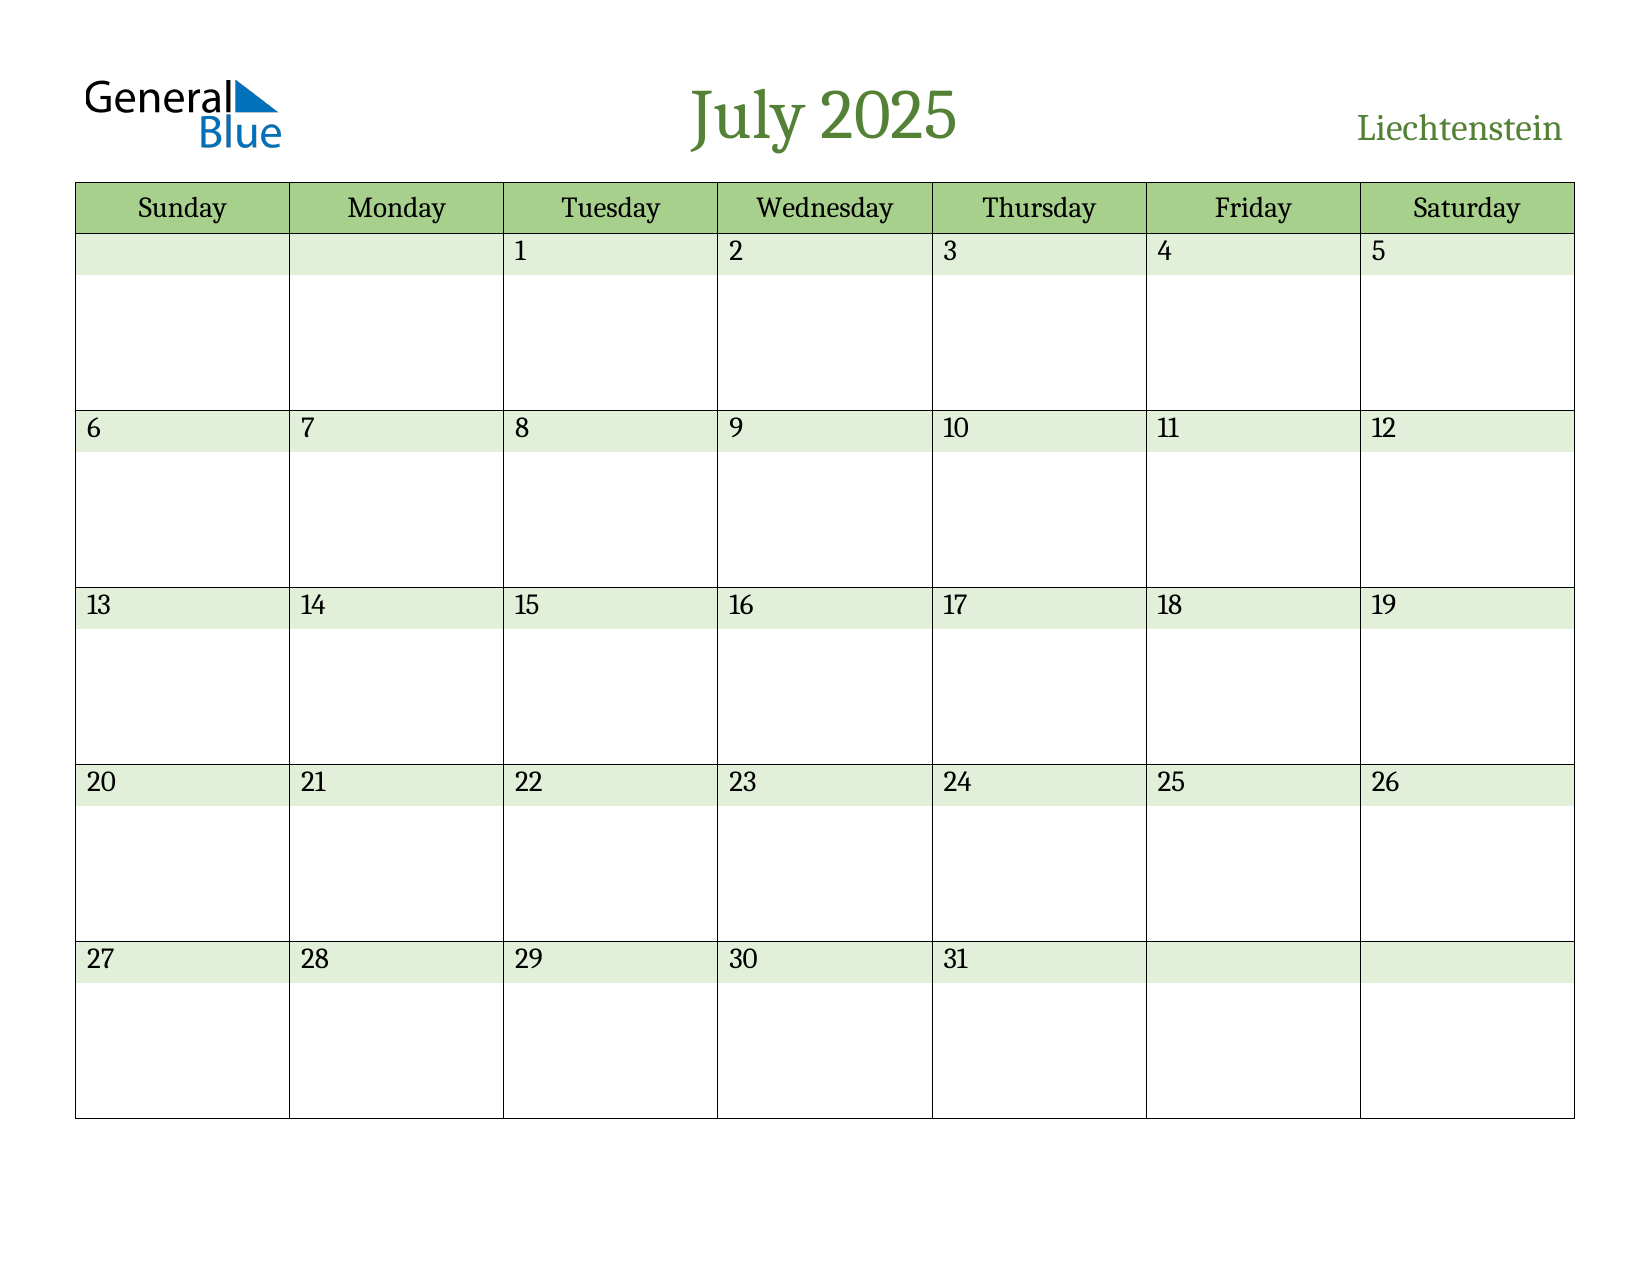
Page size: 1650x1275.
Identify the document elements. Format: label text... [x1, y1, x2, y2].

table_cell [1147, 452, 1360, 587]
table_cell [76, 275, 289, 410]
table_cell 11 [1147, 411, 1360, 452]
table_cell [504, 275, 717, 410]
table_cell [290, 806, 503, 941]
table_cell [718, 983, 932, 1118]
table_cell Sunday [76, 183, 289, 233]
table_cell 30 [718, 942, 932, 983]
table_cell [290, 629, 503, 764]
table_cell [290, 452, 503, 587]
table_cell [504, 983, 717, 1118]
table_cell [1147, 983, 1360, 1118]
table_cell [76, 629, 289, 764]
table_cell [76, 806, 289, 941]
table_cell [504, 452, 717, 587]
table_cell [1361, 275, 1574, 410]
table_cell [1147, 942, 1360, 983]
table_cell [1147, 806, 1360, 941]
table_cell [1361, 983, 1574, 1118]
table_cell 5 [1361, 234, 1574, 275]
table_cell [933, 629, 1146, 764]
table_cell [1361, 806, 1574, 941]
table_cell [933, 806, 1146, 941]
table_cell [1361, 452, 1574, 587]
table_cell 22 [504, 765, 717, 806]
table_cell 26 [1361, 765, 1574, 806]
table_cell 28 [290, 942, 503, 983]
table_cell 3 [933, 234, 1146, 275]
table_cell 21 [290, 765, 503, 806]
table_header Liechtenstein [1146, 75, 1574, 182]
table_cell 9 [718, 411, 932, 452]
table_cell [933, 452, 1146, 587]
table_header July 2025 [504, 75, 1146, 182]
table_header [76, 75, 503, 182]
table_cell [76, 234, 289, 275]
table_cell [1147, 275, 1360, 410]
table_cell 27 [76, 942, 289, 983]
table_cell [718, 806, 932, 941]
table_cell [1361, 629, 1574, 764]
table_cell [1361, 942, 1574, 983]
table_cell Saturday [1361, 183, 1574, 233]
table_cell Friday [1147, 183, 1360, 233]
table_cell 29 [504, 942, 717, 983]
table_cell [933, 275, 1146, 410]
table_cell [1147, 629, 1360, 764]
table_cell 16 [718, 588, 932, 629]
table_cell 6 [76, 411, 289, 452]
table_cell 24 [933, 765, 1146, 806]
table_cell [718, 275, 932, 410]
table_cell 19 [1361, 588, 1574, 629]
table_cell [290, 275, 503, 410]
table_cell [76, 983, 289, 1118]
table_cell Monday [290, 183, 503, 233]
table_cell 1 [504, 234, 717, 275]
picture [86, 80, 281, 148]
table_cell Wednesday [718, 183, 932, 233]
table_cell 8 [504, 411, 717, 452]
table_cell [504, 806, 717, 941]
table_cell 18 [1147, 588, 1360, 629]
table_cell 17 [933, 588, 1146, 629]
table_cell [718, 629, 932, 764]
table_cell 7 [290, 411, 503, 452]
table_cell [504, 629, 717, 764]
table_cell Tuesday [504, 183, 717, 233]
table_cell [76, 452, 289, 587]
table_cell 15 [504, 588, 717, 629]
table_cell 13 [76, 588, 289, 629]
table_cell 20 [76, 765, 289, 806]
table_cell 12 [1361, 411, 1574, 452]
table_cell [933, 983, 1146, 1118]
table_cell [290, 234, 503, 275]
table_cell 25 [1147, 765, 1360, 806]
table_cell 4 [1147, 234, 1360, 275]
table_cell 2 [718, 234, 932, 275]
table_cell Thursday [933, 183, 1146, 233]
table_cell 10 [933, 411, 1146, 452]
table_cell 23 [718, 765, 932, 806]
table_cell 31 [933, 942, 1146, 983]
table_cell [290, 983, 503, 1118]
table_cell 14 [290, 588, 503, 629]
table_cell [718, 452, 932, 587]
